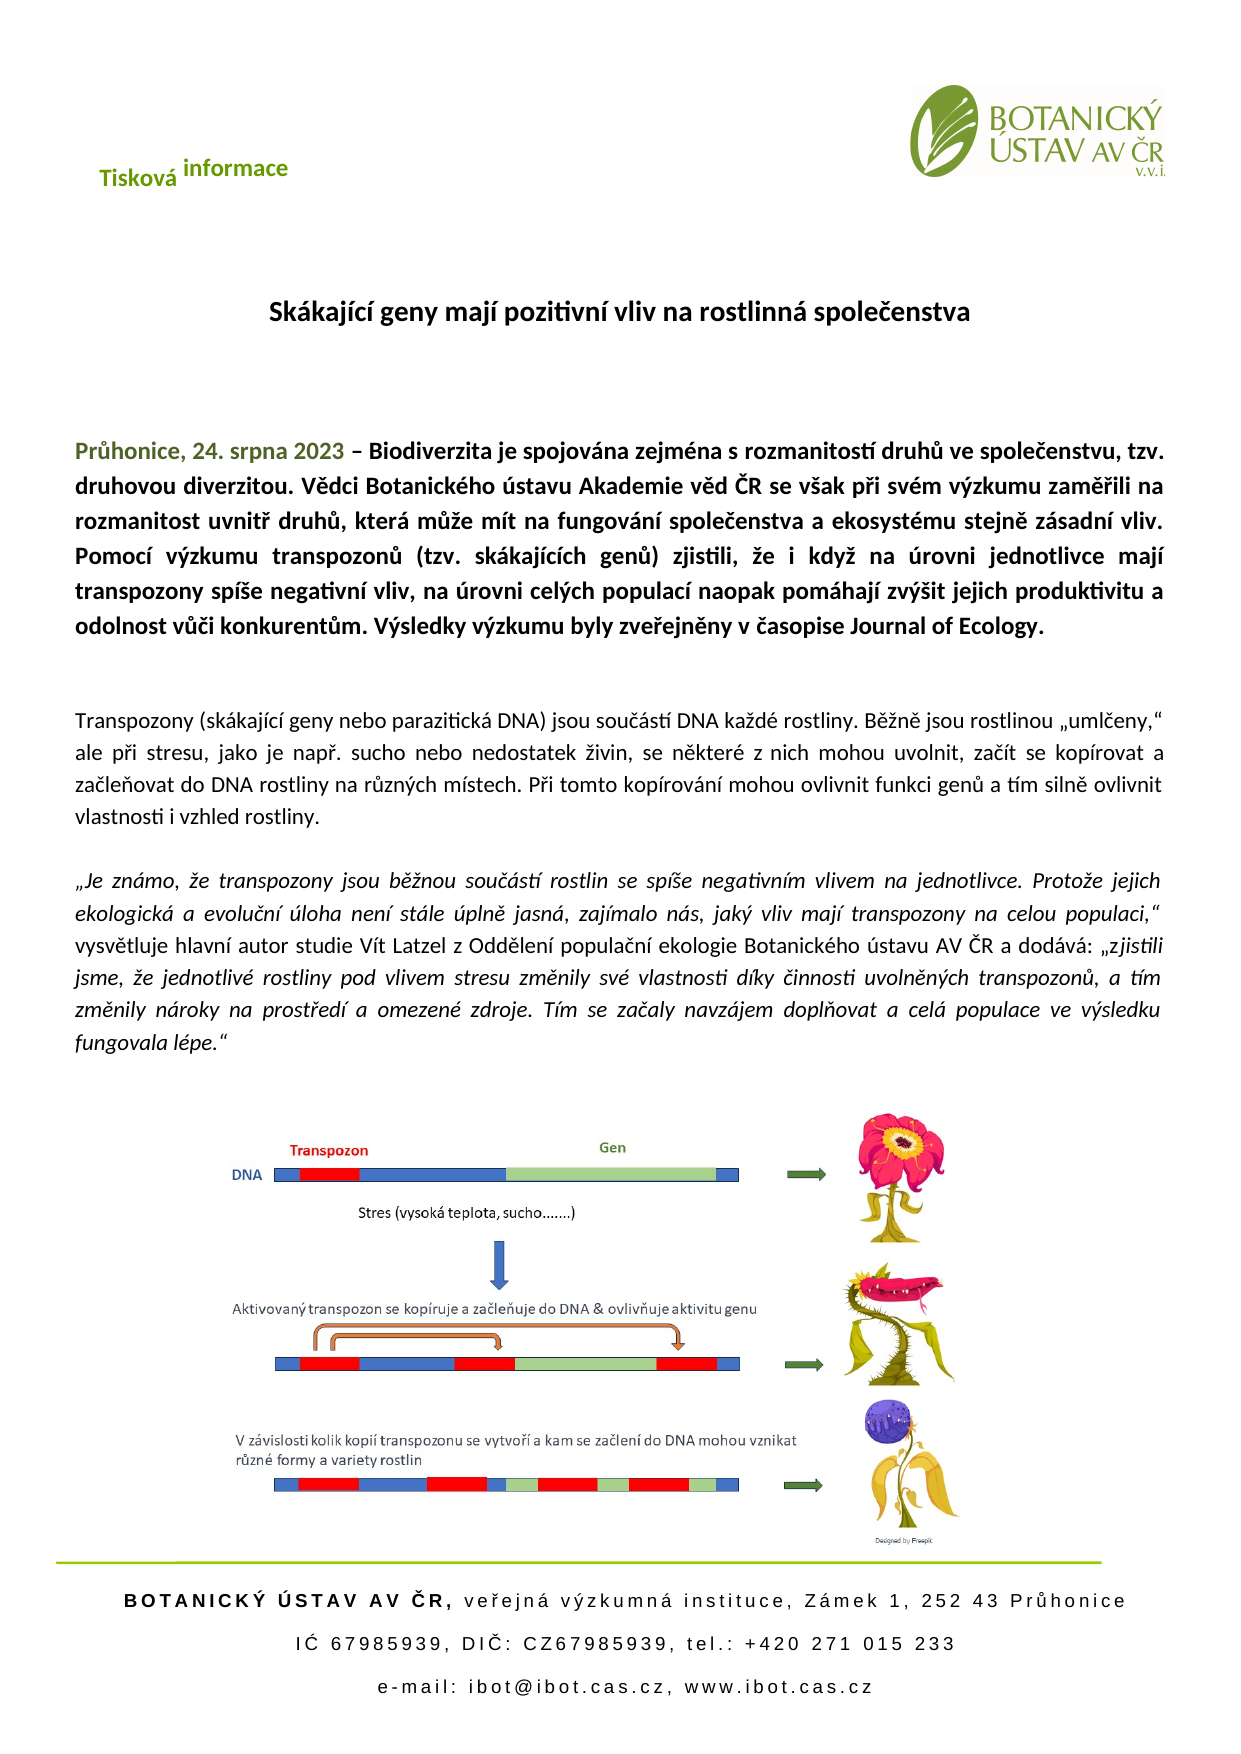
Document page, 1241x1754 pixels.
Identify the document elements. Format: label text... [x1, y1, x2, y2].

text Průhonice, 24. srpna 2023 – Biodiverzita je spojována zejména s rozmanitostí druhů ve společenstvu, tzv. druhovou diverzitou. Vědci Botanického ústavu Akademie věd ČR se však při svém výzkumu zaměřili na rozmanitost uvnitř druhů, která může mít na fungování společenstva a ekosystému stejně zásadní vliv. Pomocí výzkumu transpozonů (tzv. skákajících genů) zjistili, že i když na úrovni jednotlivce mají transpozony spíše negativní vliv, na úrovni celých populací naopak pomáhají zvýšit jejich produktivitu a odolnost vůči konkurentům. Výsledky výzkumu byly zveřejněny v časopise Journal of Ecology. [75, 435, 1165, 641]
picture [185, 1073, 1048, 1558]
text „Je známo, že transpozony jsou běžnou součástí rostlin se spíše negativním vlivem na jednotlivce. Protože jejich ekologická a evoluční úloha není stále úplně jasná, zajímalo nás, jaký vliv mají transpozony na celou populaci,“ vysvětluje hlavní autor studie Vít Latzel z Oddělení populační ekologie Botanického ústavu AV ČR a dodává: „zjistili jsme, že jednotlivé rostliny pod vlivem stresu změnily své vlastnosti díky činnosti uvolněných transpozonů, a tím změnily nároky na prostředí a omezené zdroje. Tím se začaly navzájem doplňovat a celá populace ve výsledku fungovala lépe.“ [75, 867, 1165, 1056]
picture [910, 85, 1166, 177]
text Skákající geny mají pozitivní vliv na rostlinná společenstva [75, 293, 1165, 328]
text Transpozony (skákající geny nebo parazitická DNA) jsou součástí DNA každé rostliny. Běžně jsou rostlinou „umlčeny,“ ale při stresu, jako je např. sucho nebo nedostatek živin, se některé z nich mohou uvolnit, začít se kopírovat a začleňovat do DNA rostliny na různých místech. Při tomto kopírování mohou ovlivnit funkci genů a tím silně ovlivnit vlastnosti i vzhled rostliny. [75, 706, 1165, 830]
